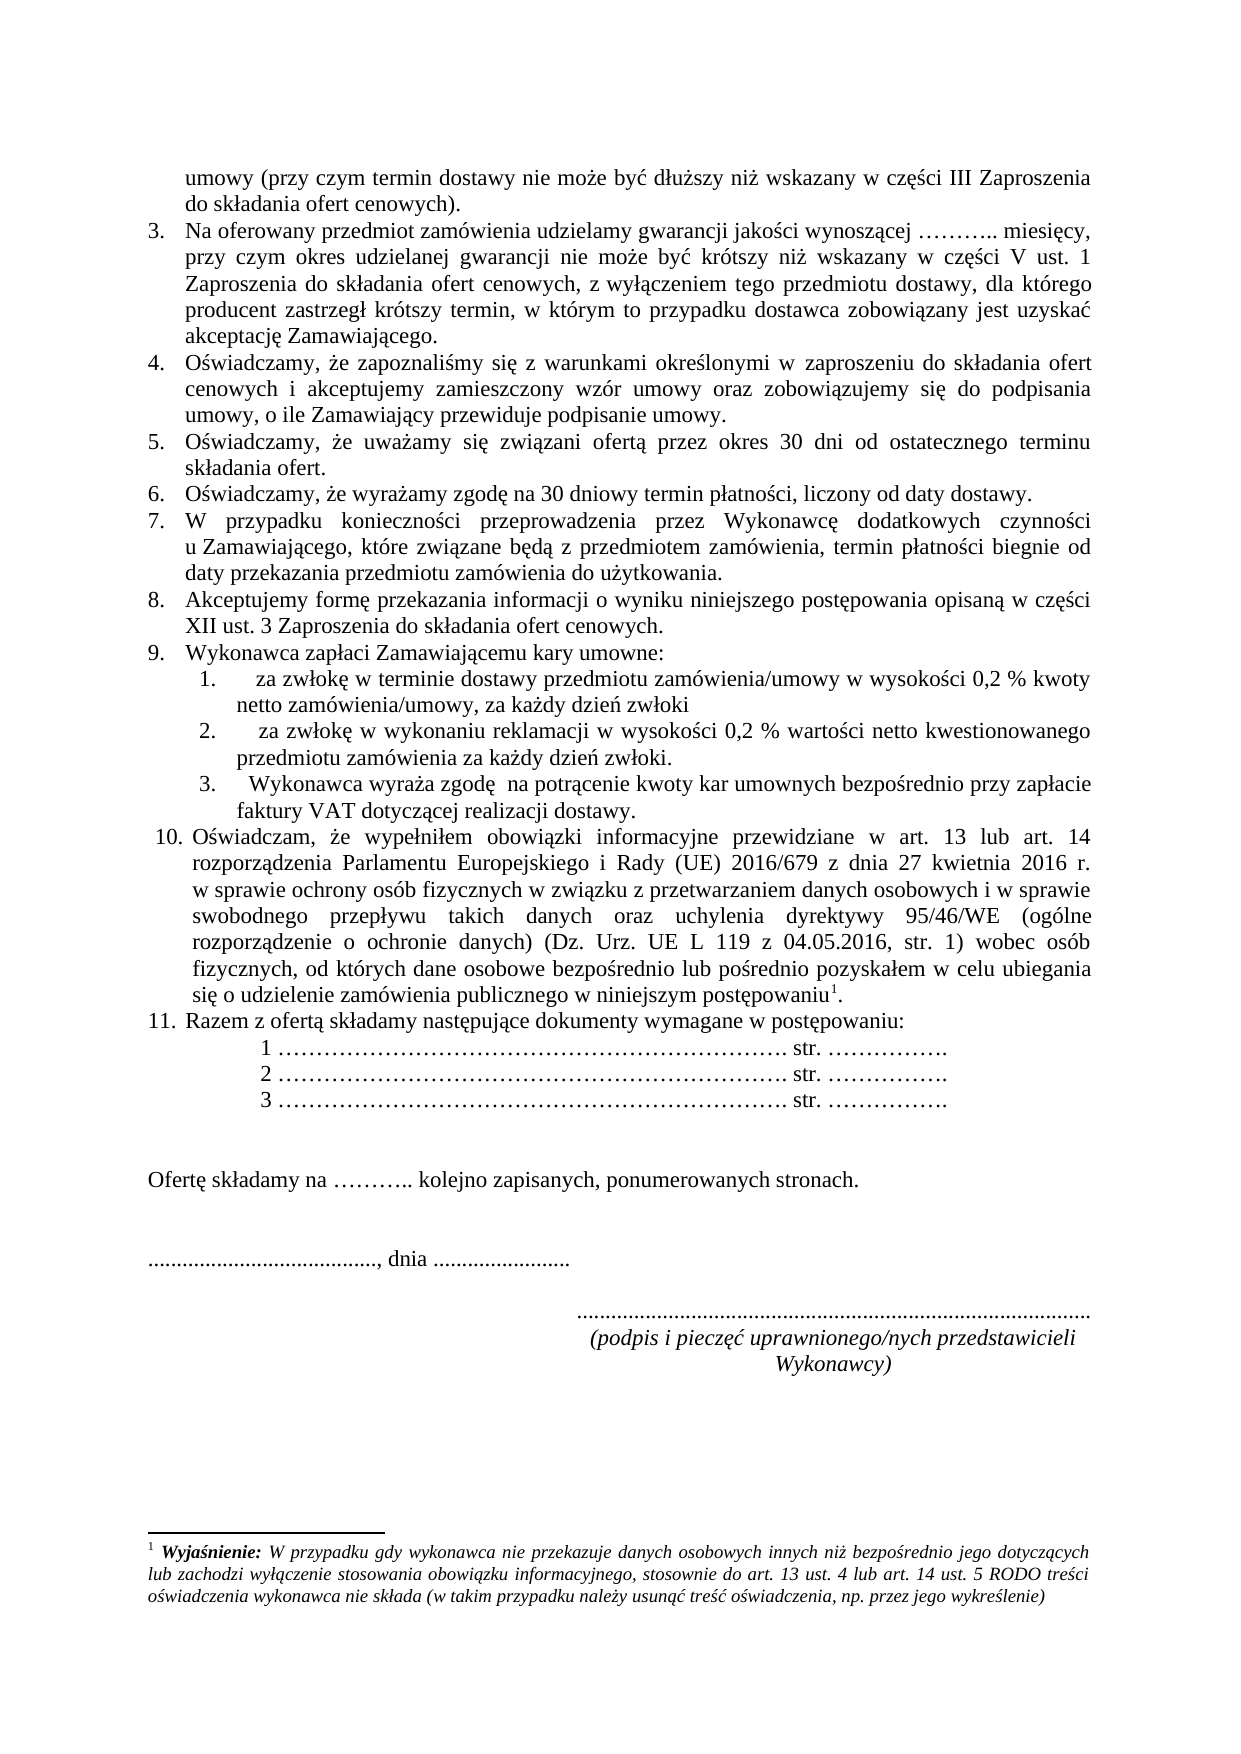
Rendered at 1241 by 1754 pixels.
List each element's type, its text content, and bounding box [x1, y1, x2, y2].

text 1 …………………………………………………………. str. ……………. [224, 1034, 1092, 1060]
list Razem z ofertą składamy następujące dokumenty wymagane w postępowaniu: [148, 1007, 1092, 1034]
list Wykonawca zapłaci Zamawiającemu kary umowne: [148, 638, 1092, 665]
text Ofertę składamy na ……….. kolejno zapisanych, ponumerowanych stronach. [148, 1166, 1092, 1192]
text 3 …………………………………………………………. str. ……………. [260, 1087, 1092, 1113]
list Na oferowany przedmiot zamówienia udzielamy gwarancji jakości wynoszącej ……….. miesięcy, przy czym okres udzielanej gwarancji nie może być krótszy niż wskazany w części V ust. 1 Zaproszenia do składania ofert cenowych, z wyłączeniem tego przedmiotu dostawy, dla którego producent zastrzegł krótszy termin, w którym to przypadku dostawca zobowiązany jest uzyskać akceptację Zamawiającego. [148, 217, 1092, 349]
list za zwłokę w wykonaniu reklamacji w wysokości 0,2 % wartości netto kwestionowanego przedmiotu zamówienia za każdy dzień zwłoki. [199, 718, 1092, 770]
list Oświadczamy, że uważamy się związani ofertą przez okres 30 dni od ostatecznego terminu składania ofert. [148, 428, 1092, 480]
text ........................................, dnia ........................ [148, 1245, 1092, 1271]
list Oświadczamy, że wyrażamy zgodę na 30 dniowy termin płatności, liczony od daty dostawy. [148, 480, 1092, 507]
list Akceptujemy formę przekazania informacji o wyniku niniejszego postępowania opisaną w części XII ust. 3 Zaproszenia do składania ofert cenowych. [148, 586, 1092, 638]
list Oświadczamy, że zapoznaliśmy się z warunkami określonymi w zaproszeniu do składania ofert cenowych i akceptujemy zamieszczony wzór umowy oraz zobowiązujemy się do podpisania umowy, o ile Zamawiający przewiduje podpisanie umowy. [148, 349, 1092, 428]
list W przypadku konieczności przeprowadzenia przez Wykonawcę dodatkowych czynności u Zamawiającego, które związane będą z przedmiotem zamówienia, termin płatności biegnie od daty przekazania przedmiotu zamówienia do użytkowania. [148, 507, 1092, 586]
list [148, 164, 1092, 217]
list za zwłokę w terminie dostawy przedmiotu zamówienia/umowy w wysokości 0,2 % kwoty netto zamówienia/umowy, za każdy dzień zwłoki [199, 665, 1092, 718]
list Wykonawca wyraża zgodę na potrącenie kwoty kar umownych bezpośrednio przy zapłacie faktury VAT dotyczącej realizacji dostawy. [199, 770, 1092, 823]
list Oświadczam, że wypełniłem obowiązki informacyjne przewidziane w art. 13 lub art. 14 rozporządzenia Parlamentu Europejskiego i Rady (UE) 2016/679 z dnia 27 kwietnia 2016 r. w sprawie ochrony osób fizycznych w związku z przetwarzaniem danych osobowych i w sprawie swobodnego przepływu takich danych oraz uchylenia dyrektywy 95/46/WE (ogólne rozporządzenie o ochronie danych) (Dz. Urz. UE L 119 z 04.05.2016, str. 1) wobec osób fizycznych, od których dane osobowe bezpośrednio lub pośrednio pozyskałem w celu ubiegania się o udzielenie zamówienia publicznego w niniejszym postępowaniu. [154, 823, 1092, 1007]
text .......................................................................................... [576, 1297, 1092, 1324]
text (podpis i pieczęć uprawnionego/nych przedstawicieli Wykonawcy) [576, 1324, 1092, 1376]
text 2 …………………………………………………………. str. ……………. [260, 1060, 1092, 1087]
